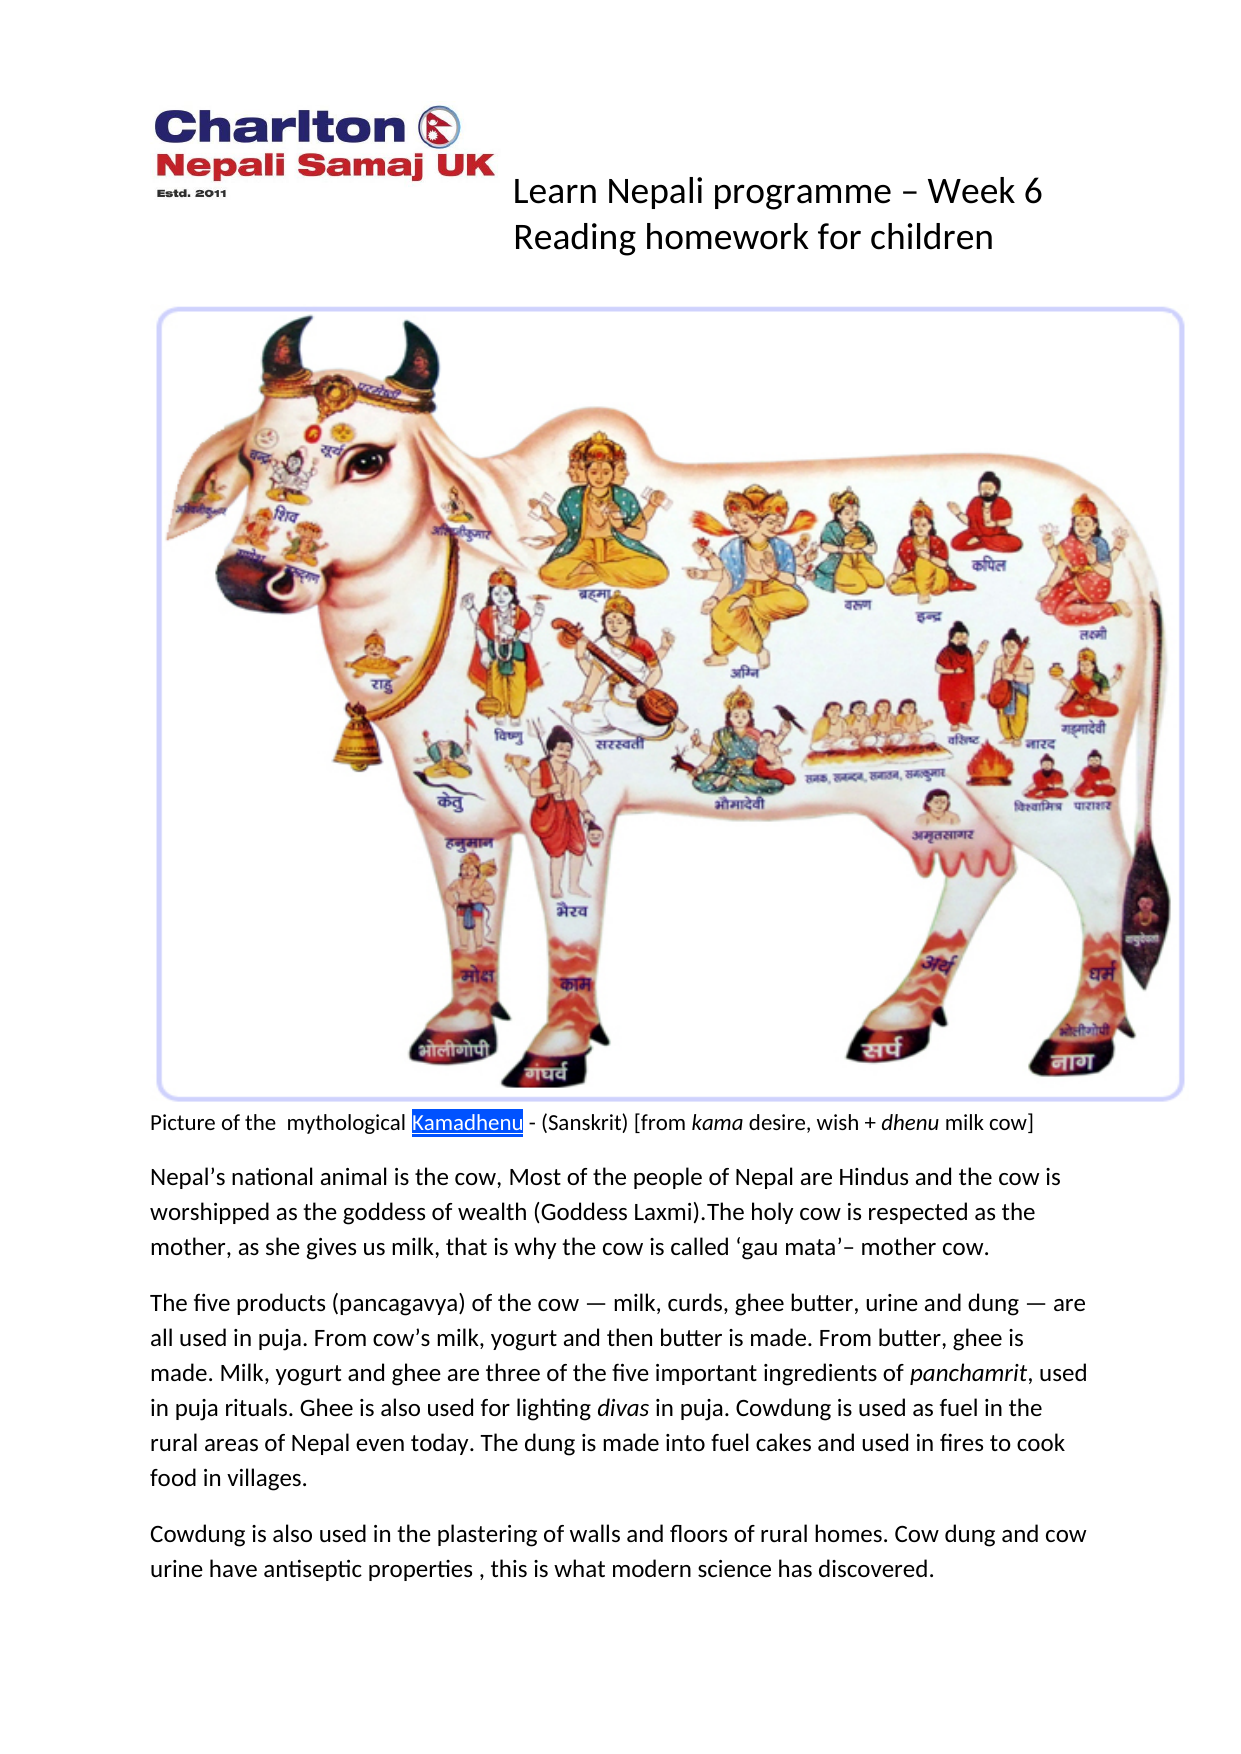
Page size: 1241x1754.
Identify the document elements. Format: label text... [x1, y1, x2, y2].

picture [150, 101, 505, 204]
text Nepal’s national animal is the cow, Most of the people of Nepal are Hindus and the cow is worshipped as the goddess of wealth (Goddess Laxmi).The holy cow is respected as the mother, as she gives us milk, that is why the cow is called ‘gau mata’– mother cow. [150, 1162, 1090, 1262]
picture [150, 304, 1189, 1105]
text Picture of the mythological Kamadhenu - (Sanskrit) [from kama desire, wish + dhenu milk cow] [150, 1105, 1090, 1137]
text Cowdung is also used in the plastering of walls and floors of rural homes. Cow dung and cow urine have antiseptic properties , this is what modern science has discovered. [150, 1518, 1090, 1584]
text The five products (pancagavya) of the cow — milk, curds, ghee butter, urine and dung — are all used in puja. From cow’s milk, yogurt and then butter is made. From butter, ghee is made. Milk, yogurt and ghee are three of the five important ingredients of panchamrit, used in puja rituals. Ghee is also used for lighting divas in puja. Cowdung is used as fuel in the rural areas of Nepal even today. The dung is made into fuel cakes and used in fires to cook food in villages. [150, 1287, 1090, 1493]
